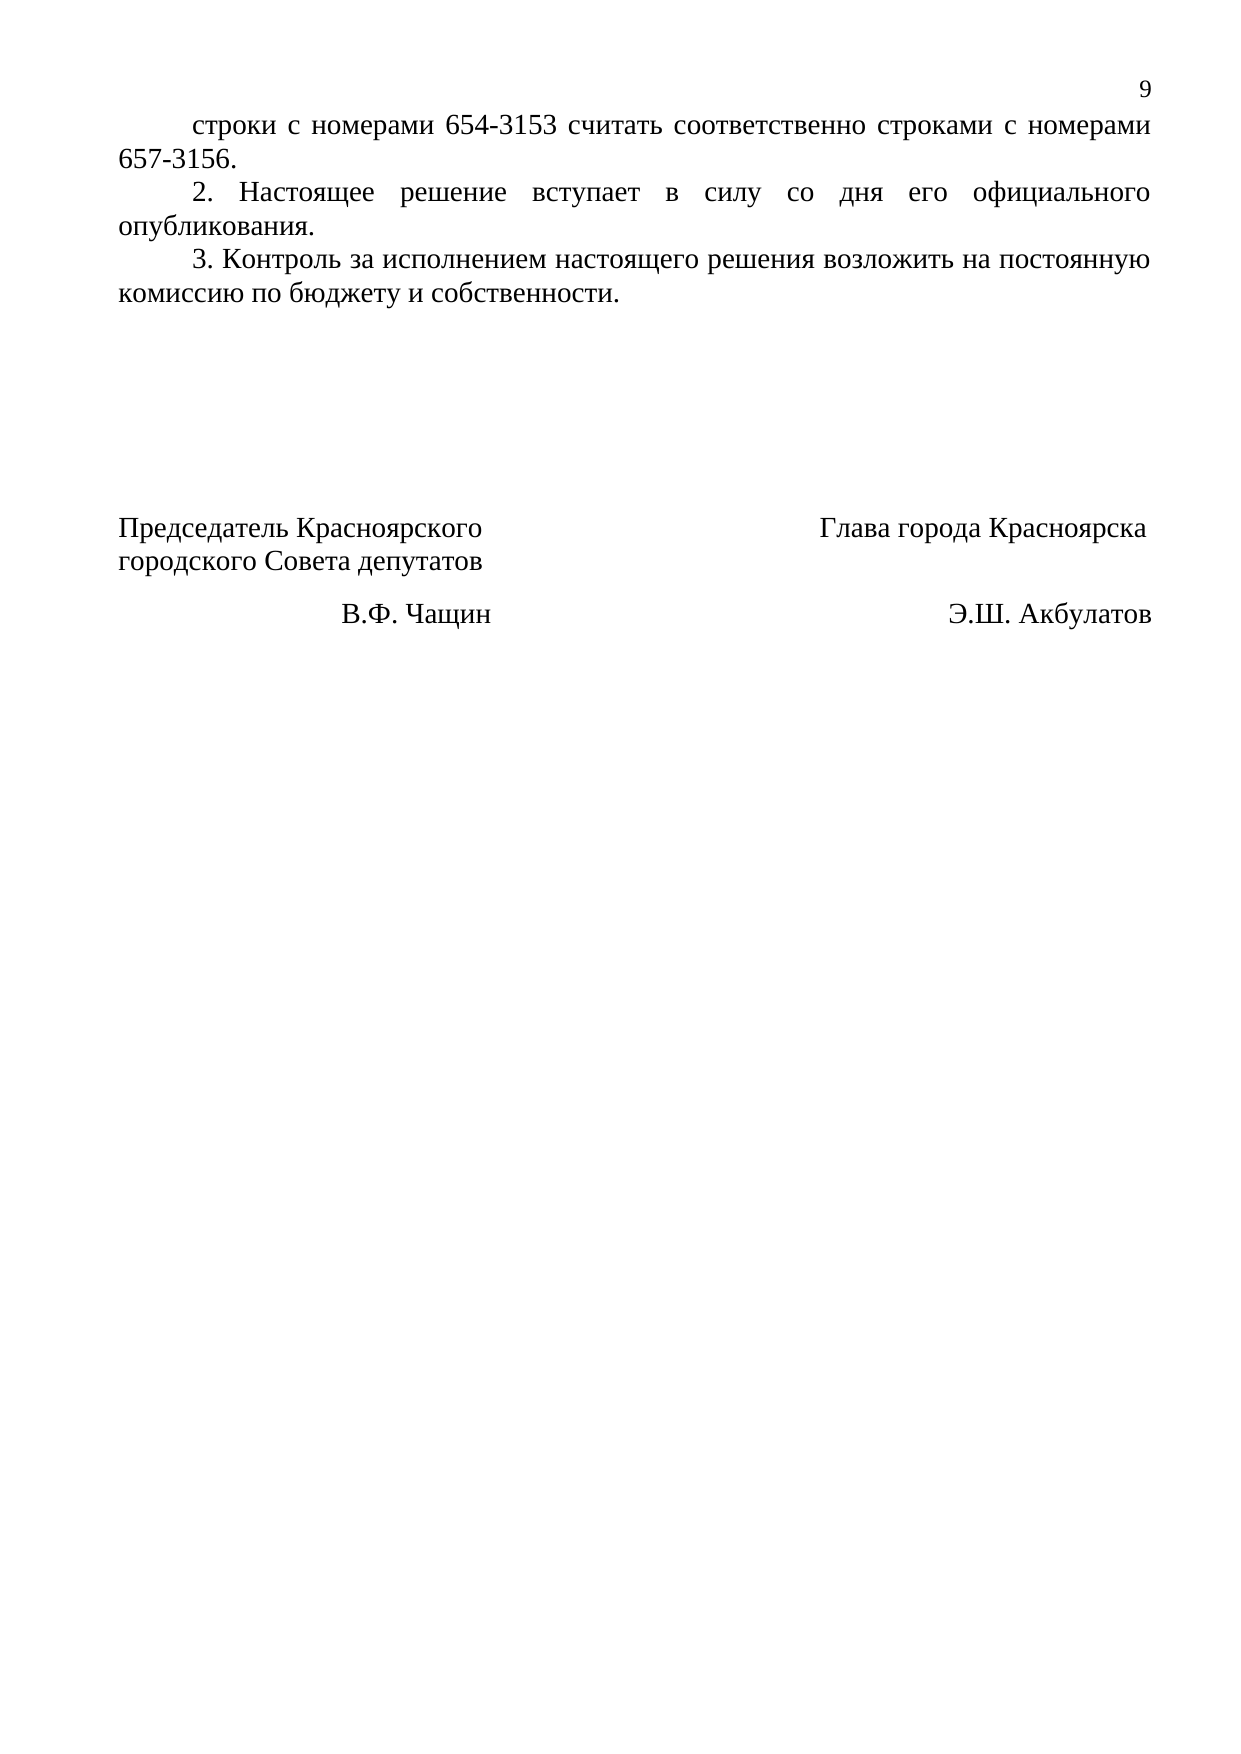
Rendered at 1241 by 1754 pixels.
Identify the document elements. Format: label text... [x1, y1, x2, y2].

text 2. Настоящее решение вступает в силу со дня его официального опубликования. [118, 174, 1152, 242]
table_cell Э.Ш. Акбулатов [502, 596, 1163, 629]
text 3. Контроль за исполнением настоящего решения возложить на постоянную комиссию по бюджету и собственности. [118, 242, 1152, 309]
table_header Председатель Красноярского городского Совета депутатов [107, 510, 502, 596]
table_header Глава города Красноярска [502, 510, 1163, 596]
text строки с номерами 654-3153 считать соответственно строками с номерами 657-3156. [118, 107, 1152, 174]
table_cell В.Ф. Чащин [107, 596, 502, 629]
